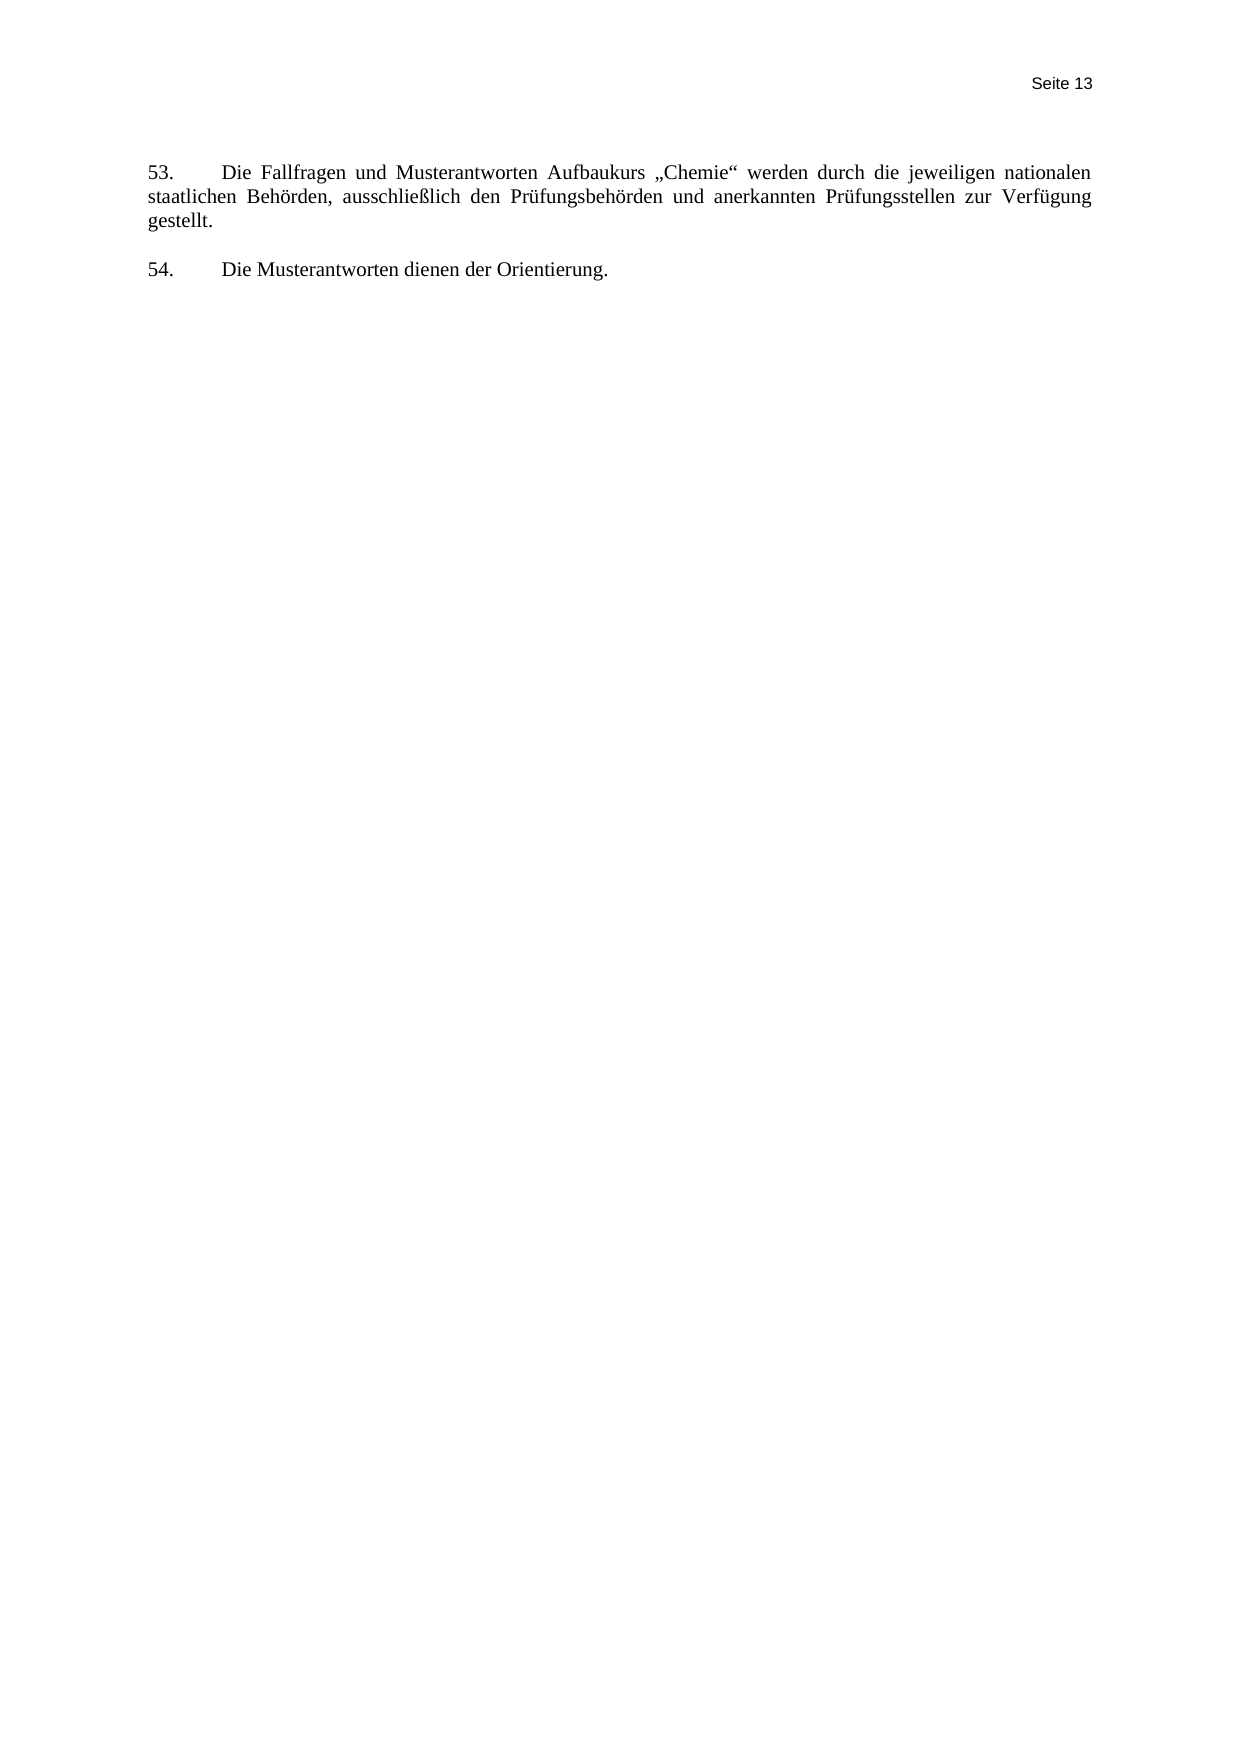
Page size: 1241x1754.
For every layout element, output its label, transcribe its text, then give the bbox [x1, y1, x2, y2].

list 53. Die Fallfragen und Musterantworten Aufbaukurs „Chemie“ werden durch die jeweiligen nationalen staatlichen Behörden, ausschließlich den Prüfungsbehörden und anerkannten Prüfungsstellen zur Verfügung gestellt. [148, 160, 1092, 232]
text 54. Die Musterantworten dienen der Orientierung. [148, 256, 1092, 281]
